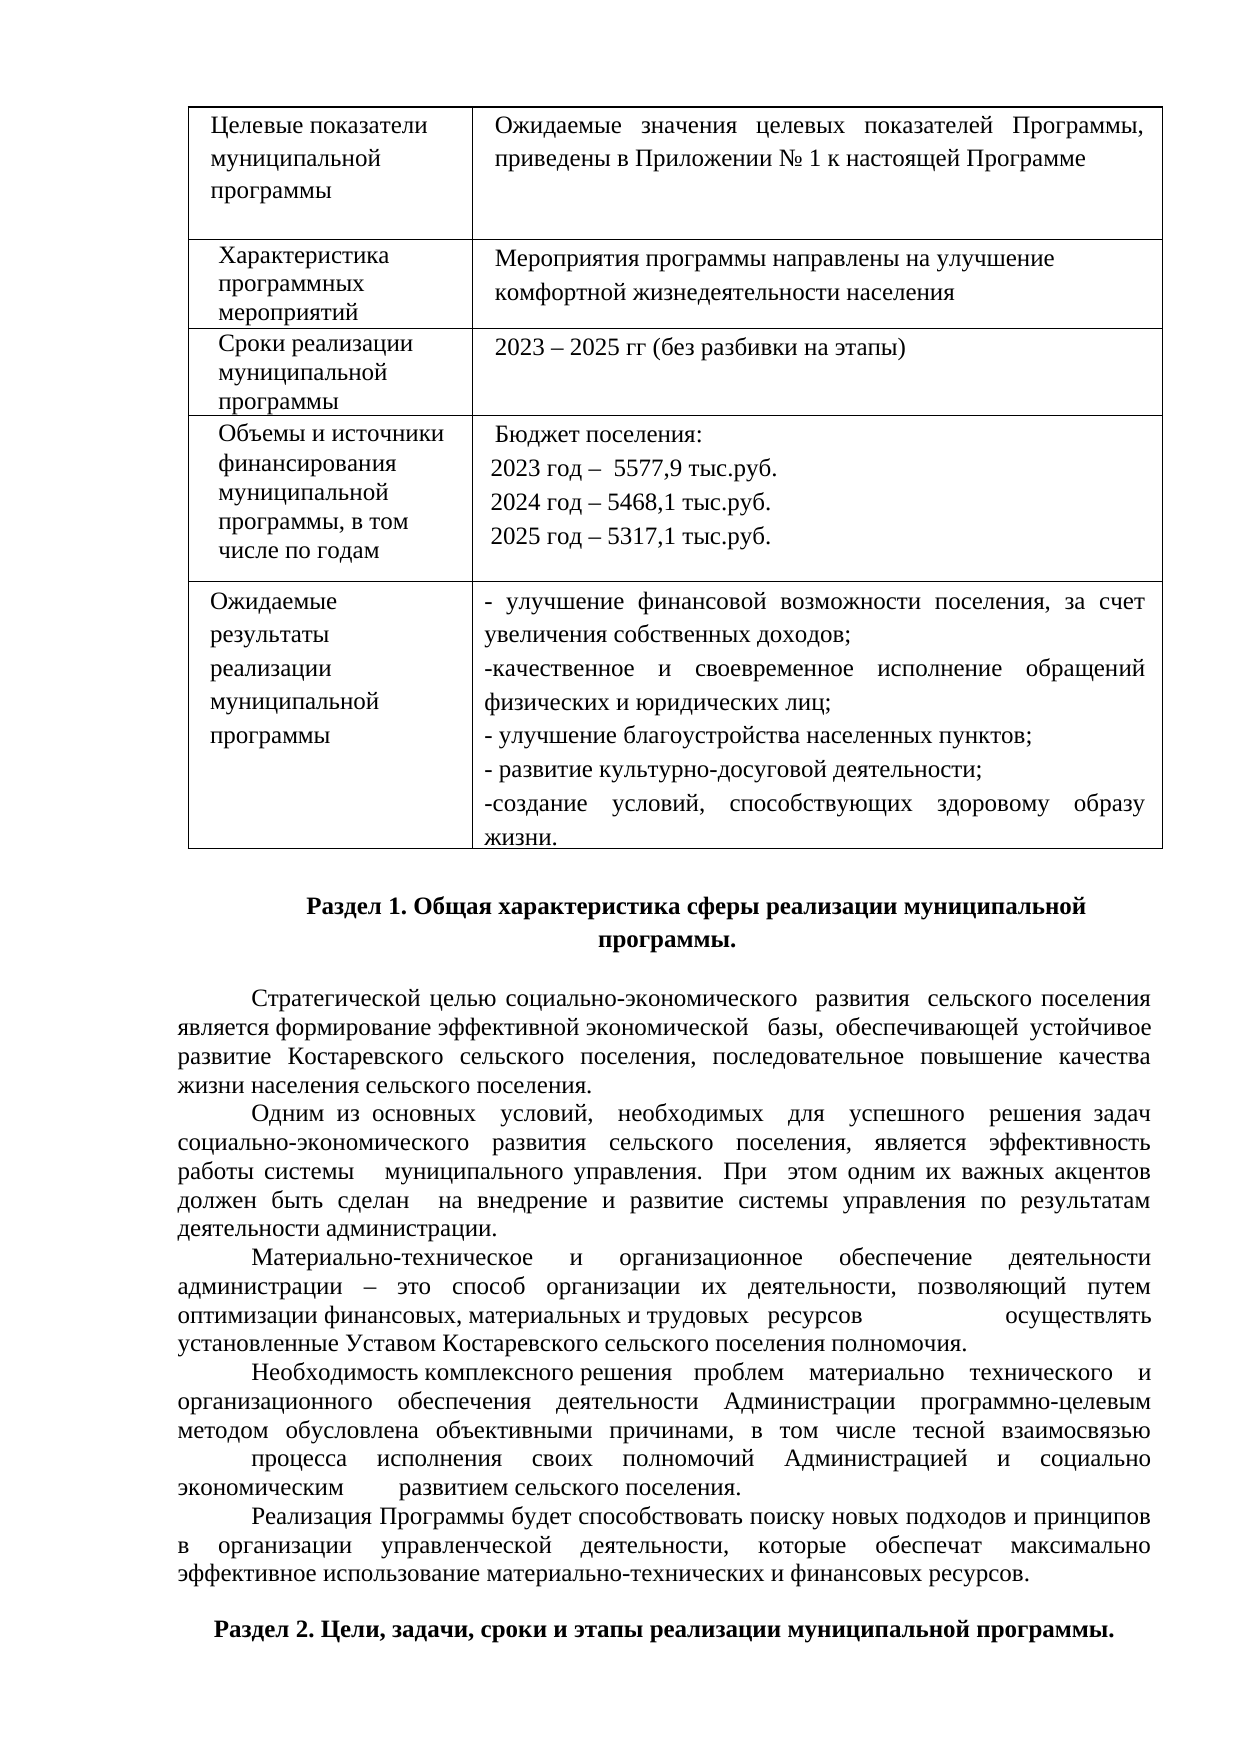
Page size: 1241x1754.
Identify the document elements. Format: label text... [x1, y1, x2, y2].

table_cell Бюджет поселения: 2023 год – 5577,9 тыс.руб. 2024 год – 5468,1 тыс.руб. 2025 год – 5317,1 тыс.руб. [473, 416, 1162, 581]
text Раздел 1. Общая характеристика сферы реализации муниципальной программы. [189, 888, 1144, 955]
table_cell - улучшение финансовой возможности поселения, за счет увеличения собственных доходов; -качественное и своевременное исполнение обращений физических и юридических лиц; - улучшение благоустройства населенных пунктов; - развитие культурно-досуговой деятельности; -создание условий, способствующих здоровому образу жизни. [473, 582, 1162, 848]
text Необходимость комплексного решения проблем материально технического и организационного обеспечения деятельности Администрации программно-целевым методом обусловлена объективными причинами, в том числе тесной взаимосвязью процесса исполнения своих полномочий Администрацией и социально экономическим развитием сельского поселения. [177, 1357, 1152, 1501]
table_cell Мероприятия программы направлены на улучшение комфортной жизнедеятельности населения [473, 240, 1162, 327]
table_cell Сроки реализации муниципальной программы [189, 329, 472, 415]
text Раздел 2. Цели, задачи, сроки и этапы реализации муниципальной программы. [177, 1617, 1152, 1642]
table_cell Объемы и источники финансирования муниципальной программы, в том числе по годам [189, 416, 472, 581]
text Материально-техническое и организационное обеспечение деятельности администрации – это способ организации их деятельности, позволяющий путем оптимизации финансовых, материальных и трудовых ресурсов осуществлять установленные Уставом Костаревского сельского поселения полномочия. [177, 1242, 1152, 1357]
table_cell 2023 – 2025 гг (без разбивки на этапы) [473, 329, 1162, 415]
table_cell Целевые показатели муниципальной программы [189, 108, 472, 239]
table_cell Ожидаемые результаты реализации муниципальной программы [189, 582, 472, 848]
text Реализация Программы будет способствовать поиску новых подходов и принципов в организации управленческой деятельности, которые обеспечат максимально эффективное использование материально-технических и финансовых ресурсов. [177, 1501, 1152, 1587]
text Стратегической целью социально-экономического развития сельского поселения является формирование эффективной экономической базы, обеспечивающей устойчивое развитие Костаревского сельского поселения, последовательное повышение качества жизни населения сельского поселения. [177, 983, 1152, 1098]
table_cell Ожидаемые значения целевых показателей Программы, приведены в Приложении № 1 к настоящей Программе [473, 108, 1162, 239]
text Одним из основных условий, необходимых для успешного решения задач социально-экономического развития сельского поселения, является эффективность работы системы муниципального управления. При этом одним их важных акцентов должен быть сделан на внедрение и развитие системы управления по результатам деятельности администрации. [177, 1098, 1152, 1242]
table_cell Характеристика программных мероприятий [189, 240, 472, 327]
